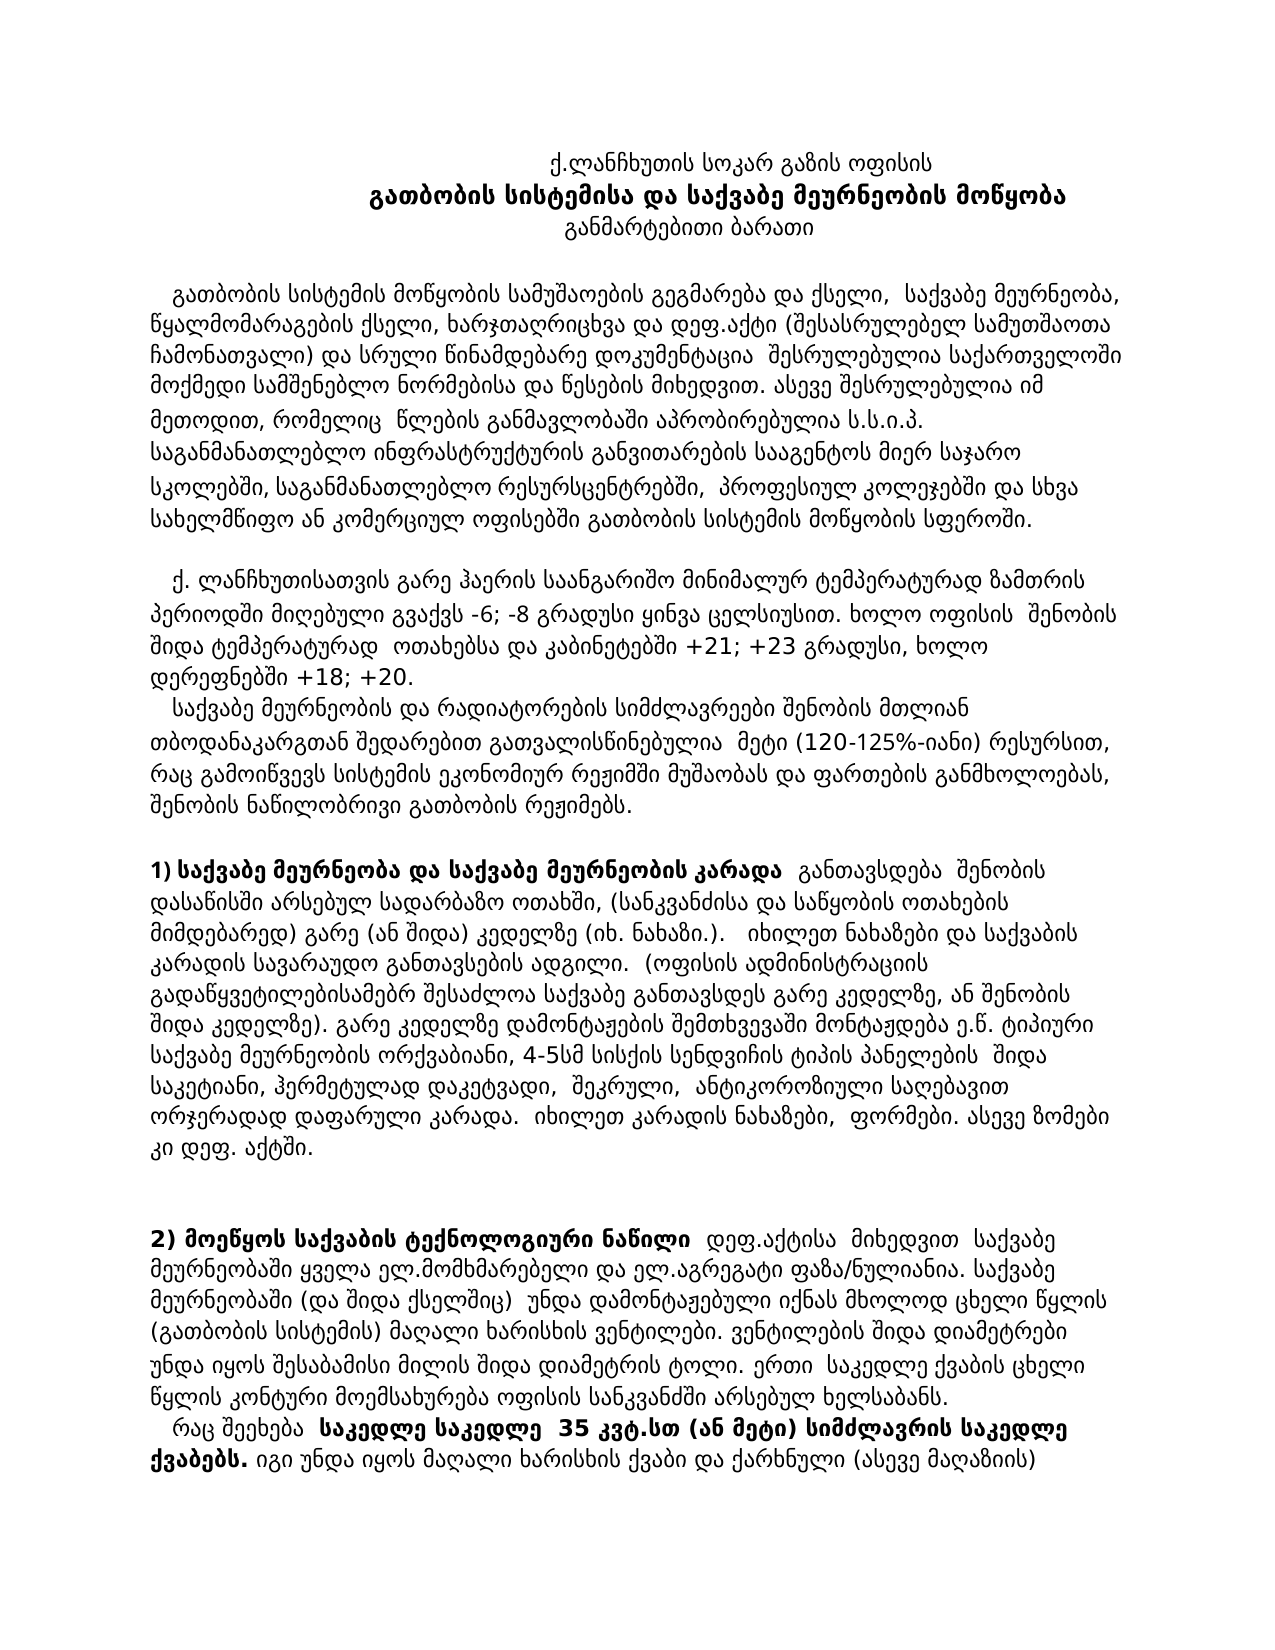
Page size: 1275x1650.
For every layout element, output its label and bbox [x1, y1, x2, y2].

text [150, 150, 1125, 1472]
